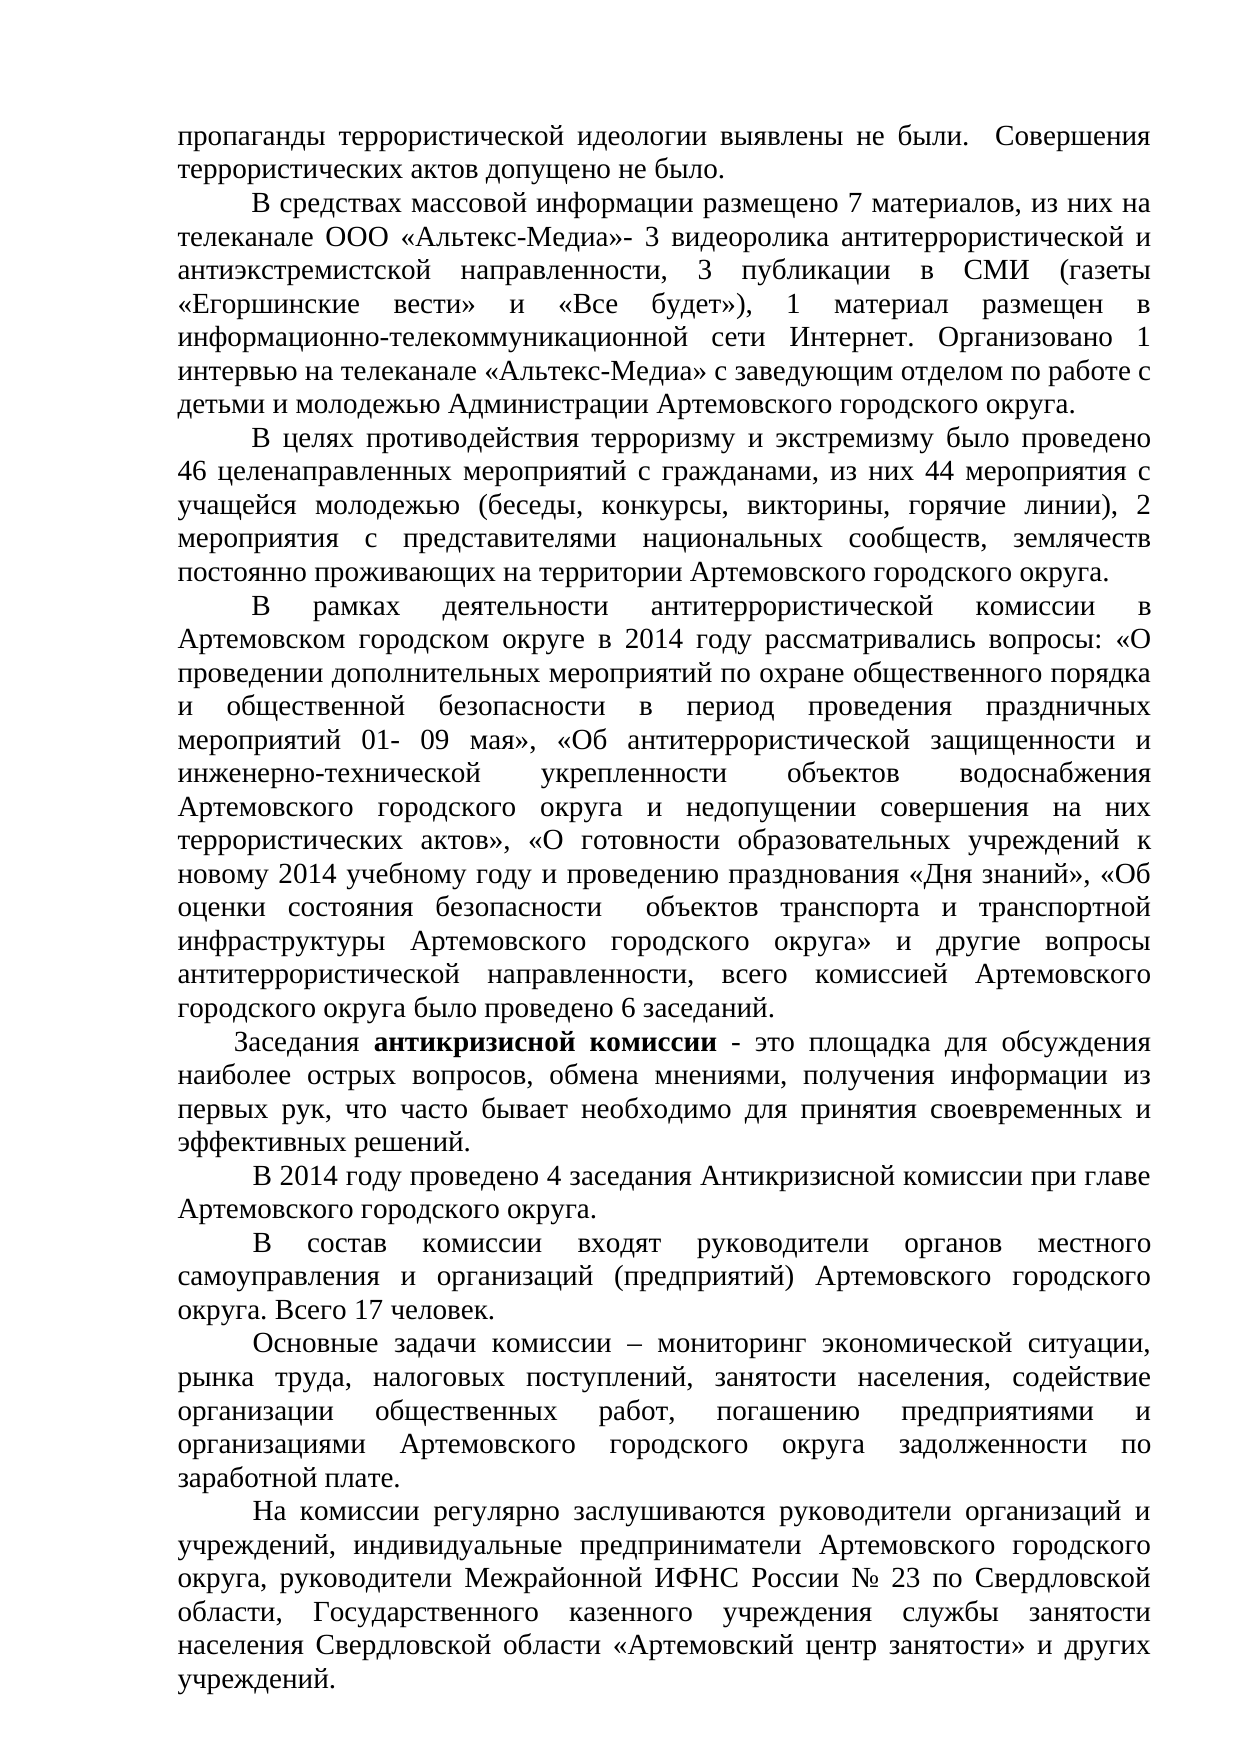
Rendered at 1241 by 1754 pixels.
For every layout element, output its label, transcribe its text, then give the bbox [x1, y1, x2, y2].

text В 2014 году проведено 4 заседания Антикризисной комиссии при главе Артемовского городского округа. [177, 1158, 1152, 1225]
text Заседания антикризисной комиссии - это площадка для обсуждения наиболее острых вопросов, обмена мнениями, получения информации из первых рук, что часто бывает необходимо для принятия своевременных и эффективных решений. [177, 1024, 1152, 1158]
text На комиссии регулярно заслушиваются руководители организаций и учреждений, индивидуальные предприниматели Артемовского городского округа, руководители Межрайонной ИФНС России № 23 по Свердловской области, Государственного казенного учреждения службы занятости населения Свердловской области «Артемовский центр занятости» и других учреждений. [177, 1493, 1152, 1694]
text В рамках деятельности антитеррористической комиссии в Артемовском городском округе в 2014 году рассматривались вопросы: «О проведении дополнительных мероприятий по охране общественного порядка и общественной безопасности в период проведения праздничных мероприятий 01- 09 мая», «Об антитеррористической защищенности и инженерно-технической укрепленности объектов водоснабжения Артемовского городского округа и недопущении совершения на них террористических актов», «О готовности образовательных учреждений к новому 2014 учебному году и проведению празднования «Дня знаний», «Об оценки состояния безопасности объектов транспорта и транспортной инфраструктуры Артемовского городского округа» и другие вопросы антитеррористической направленности, всего комиссией Артемовского городского округа было проведено 6 заседаний. [177, 588, 1152, 1024]
text В средствах массовой информации размещено 7 материалов, из них на телеканале ООО «Альтекс-Медиа»- 3 видеоролика антитеррористической и антиэкстремистской направленности, 3 публикации в СМИ (газеты «Егоршинские вести» и «Все будет»), 1 материал размещен в информационно-телекоммуникационной сети Интернет. Организовано 1 интервью на телеканале «Альтекс-Медиа» с заведующим отделом по работе с детьми и молодежью Администрации Артемовского городского округа. [177, 185, 1152, 420]
text В целях противодействия терроризму и экстремизму было проведено 46 целенаправленных мероприятий с гражданами, из них 44 мероприятия с учащейся молодежью (беседы, конкурсы, викторины, горячие линии), 2 мероприятия с представителями национальных сообществ, землячеств постоянно проживающих на территории Артемовского городского округа. [177, 420, 1152, 588]
text Основные задачи комиссии – мониторинг экономической ситуации, рынка труда, налоговых поступлений, занятости населения, содействие организации общественных работ, погашению предприятиями и организациями Артемовского городского округа задолженности по заработной плате. [177, 1326, 1152, 1493]
text В состав комиссии входят руководители органов местного самоуправления и организаций (предприятий) Артемовского городского округа. Всего 17 человек. [177, 1225, 1152, 1326]
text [177, 118, 1152, 185]
